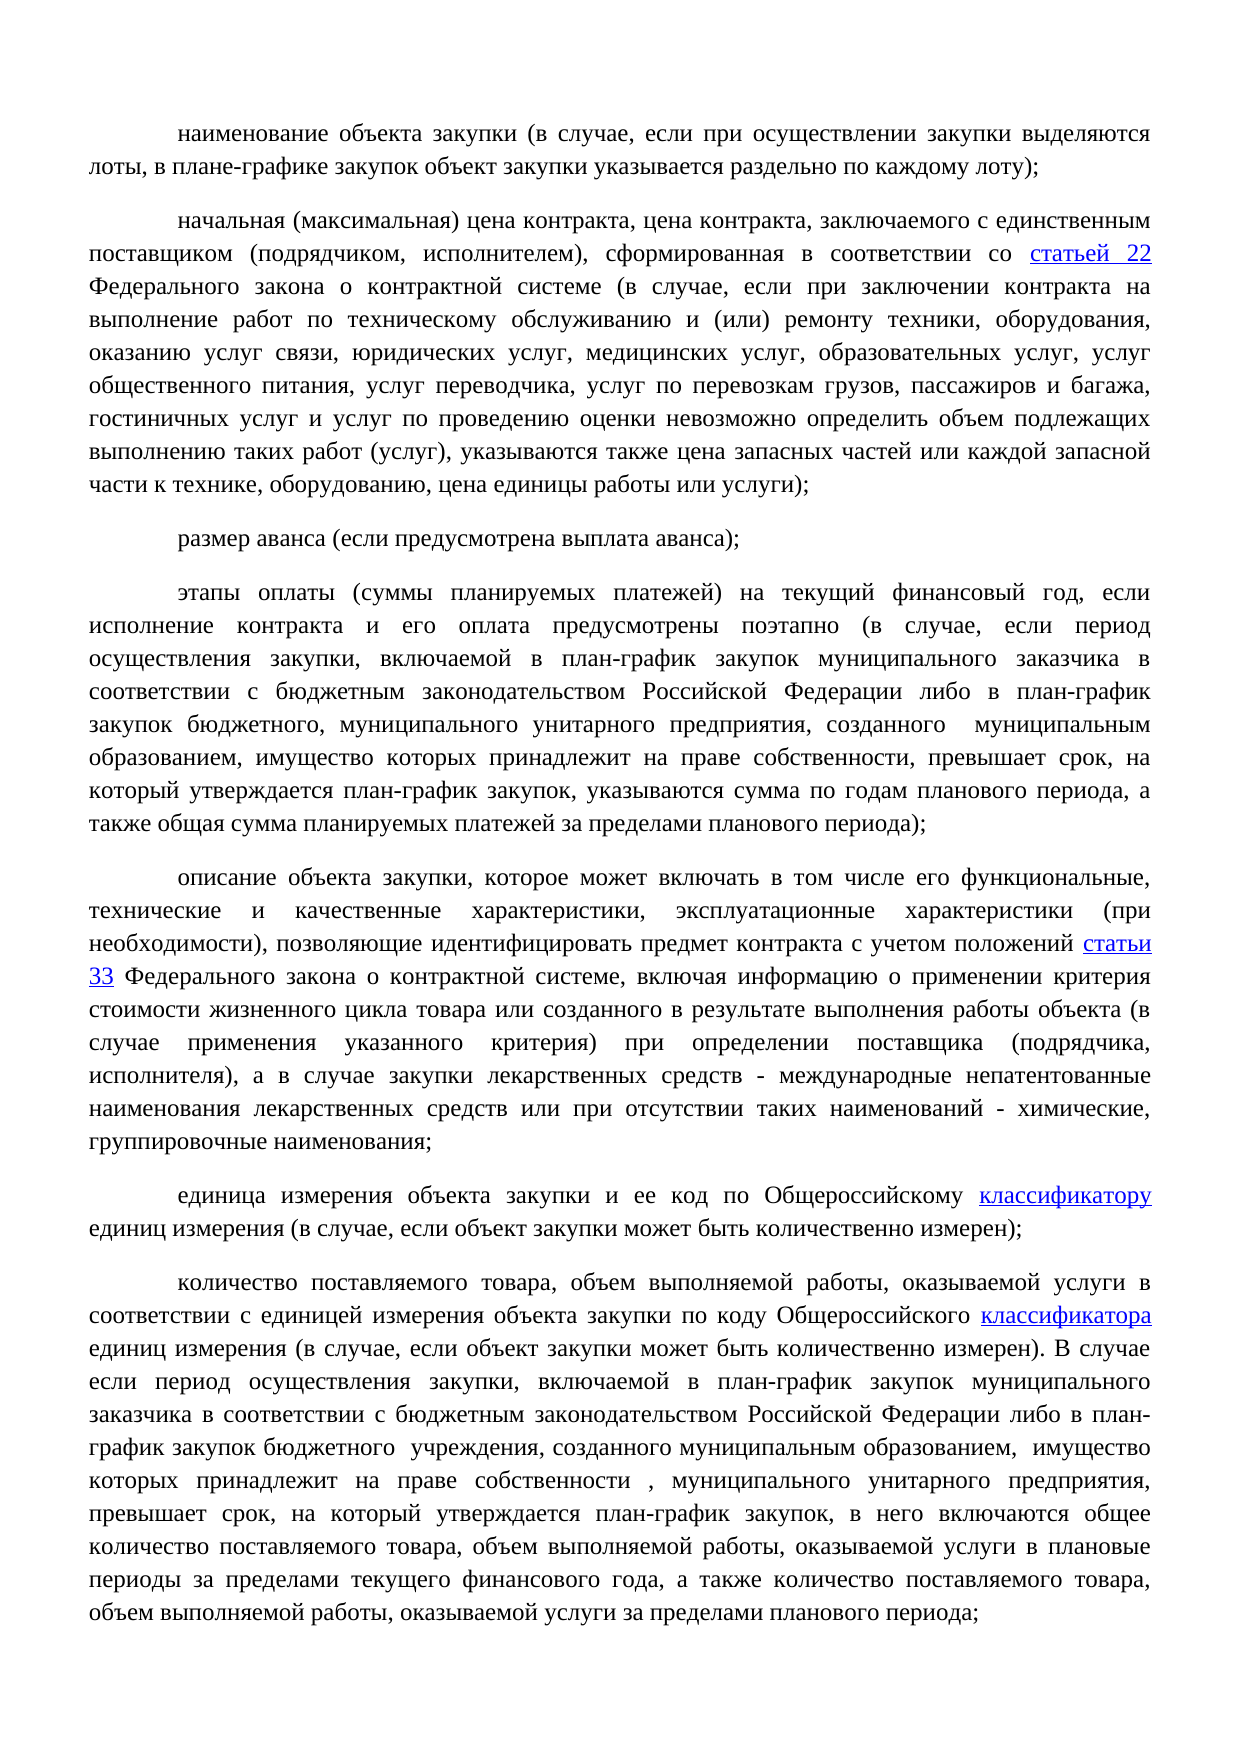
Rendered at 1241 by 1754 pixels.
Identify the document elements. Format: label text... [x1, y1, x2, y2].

text наименование объекта закупки (в случае, если при осуществлении закупки выделяются лоты, в плане-графике закупок объект закупки указывается раздельно по каждому лоту); [89, 118, 1152, 180]
text единица измерения объекта закупки и ее код по Общероссийскому классификатору единиц измерения (в случае, если объект закупки может быть количественно измерен); [89, 1180, 1152, 1242]
text начальная (максимальная) цена контракта, цена контракта, заключаемого с единственным поставщиком (подрядчиком, исполнителем), сформированная в соответствии со статьей 22 Федерального закона о контрактной системе (в случае, если при заключении контракта на выполнение работ по техническому обслуживанию и (или) ремонту техники, оборудования, оказанию услуг связи, юридических услуг, медицинских услуг, образовательных услуг, услуг общественного питания, услуг переводчика, услуг по перевозкам грузов, пассажиров и багажа, гостиничных услуг и услуг по проведению оценки невозможно определить объем подлежащих выполнению таких работ (услуг), указываются также цена запасных частей или каждой запасной части к технике, оборудованию, цена единицы работы или услуги); [89, 205, 1152, 498]
text количество поставляемого товара, объем выполняемой работы, оказываемой услуги в соответствии с единицей измерения объекта закупки по коду Общероссийского классификатора единиц измерения (в случае, если объект закупки может быть количественно измерен). В случае если период осуществления закупки, включаемой в план-график закупок муниципального заказчика в соответствии с бюджетным законодательством Российской Федерации либо в план-график закупок бюджетного учреждения, созданного муниципальным образованием, имущество которых принадлежит на праве собственности , муниципального унитарного предприятия, превышает срок, на который утверждается план-график закупок, в него включаются общее количество поставляемого товара, объем выполняемой работы, оказываемой услуги в плановые периоды за пределами текущего финансового года, а также количество поставляемого товара, объем выполняемой работы, оказываемой услуги за пределами планового периода; [89, 1267, 1152, 1626]
text размер аванса (если предусмотрена выплата аванса); [89, 523, 1152, 552]
text описание объекта закупки, которое может включать в том числе его функциональные, технические и качественные характеристики, эксплуатационные характеристики (при необходимости), позволяющие идентифицировать предмет контракта с учетом положений статьи 33 Федерального закона о контрактной системе, включая информацию о применении критерия стоимости жизненного цикла товара или созданного в результате выполнения работы объекта (в случае применения указанного критерия) при определении поставщика (подрядчика, исполнителя), а в случае закупки лекарственных средств - международные непатентованные наименования лекарственных средств или при отсутствии таких наименований - химические, группировочные наименования; [89, 862, 1152, 1155]
text этапы оплаты (суммы планируемых платежей) на текущий финансовый год, если исполнение контракта и его оплата предусмотрены поэтапно (в случае, если период осуществления закупки, включаемой в план-график закупок муниципального заказчика в соответствии с бюджетным законодательством Российской Федерации либо в план-график закупок бюджетного, муниципального унитарного предприятия, созданного муниципальным образованием, имущество которых принадлежит на праве собственности, превышает срок, на который утверждается план-график закупок, указываются сумма по годам планового периода, а также общая сумма планируемых платежей за пределами планового периода); [89, 577, 1152, 837]
